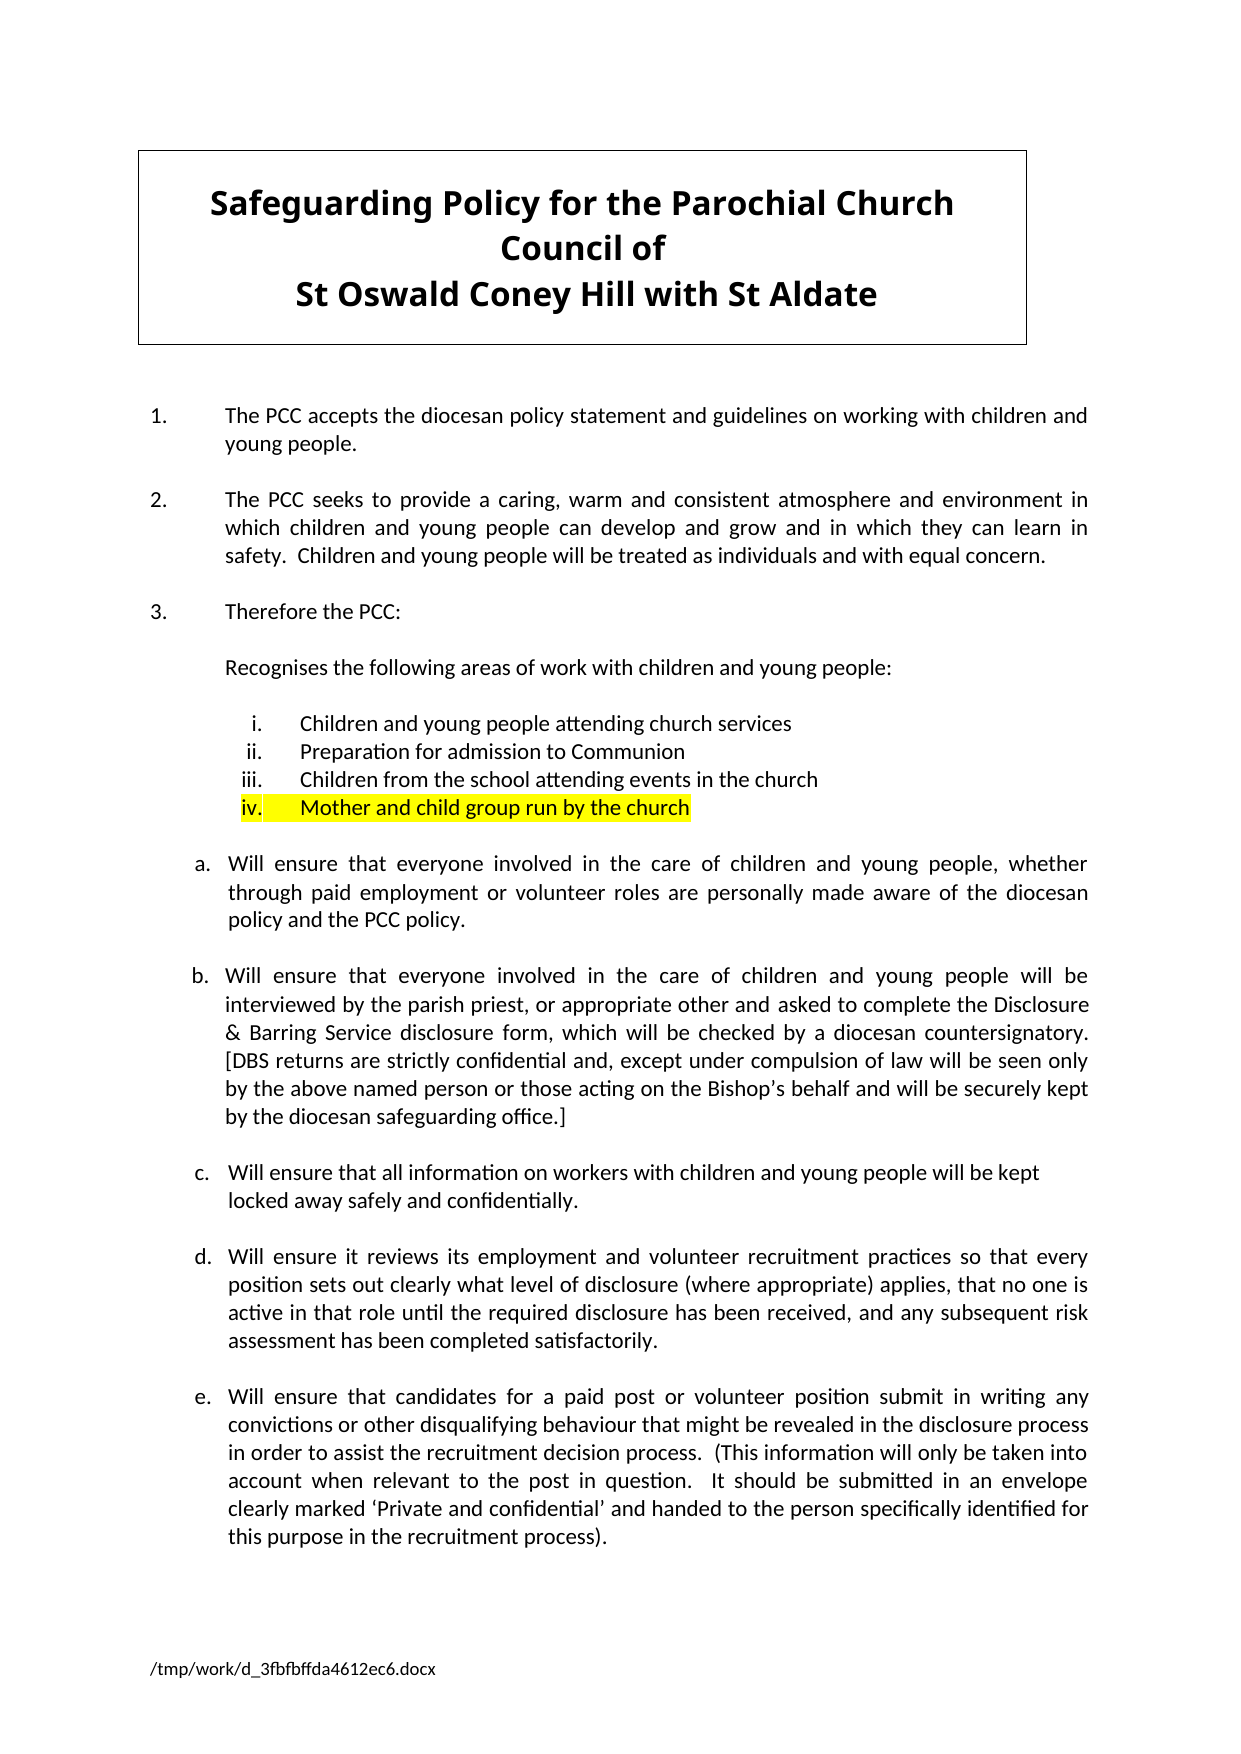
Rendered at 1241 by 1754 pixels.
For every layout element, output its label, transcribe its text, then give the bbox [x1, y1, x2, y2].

list Mother and child group run by the church [262, 793, 1090, 822]
table_header Safeguarding Policy for the Parochial Church Council of St Oswald Coney Hill with St Aldate [139, 151, 1026, 344]
list Therefore the PCC: [150, 597, 1090, 625]
list Children and young people attending church services [262, 709, 1090, 737]
list Will ensure that all information on workers with children and young people will be kept locked away safely and confidentially. [194, 1158, 1090, 1214]
list Children from the school attending events in the church [262, 766, 1090, 793]
list The PCC accepts the diocesan policy statement and guidelines on working with children and young people. [150, 401, 1090, 457]
list Will ensure it reviews its employment and volunteer recruitment practices so that every position sets out clearly what level of disclosure (where appropriate) applies, that no one is active in that role until the required disclosure has been received, and any subsequent risk assessment has been completed satisfactorily. [194, 1242, 1090, 1354]
list Will ensure that everyone involved in the care of children and young people will be interviewed by the parish priest, or appropriate other and asked to complete the Disclosure & Barring Service disclosure form, which will be checked by a diocesan countersignatory. [DBS returns are strictly confidential and, except under compulsion of law will be seen only by the above named person or those acting on the Bishop’s behalf and will be securely kept by the diocesan safeguarding office.] [191, 962, 1090, 1130]
list Preparation for admission to Communion [262, 737, 1090, 766]
list Will ensure that candidates for a paid post or volunteer position submit in writing any convictions or other disqualifying behaviour that might be revealed in the disclosure process in order to assist the recruitment decision process. (This information will only be taken into account when relevant to the post in question. It should be submitted in an envelope clearly marked ‘Private and confidential’ and handed to the person specifically identified for this purpose in the recruitment process). [194, 1382, 1090, 1550]
list The PCC seeks to provide a caring, warm and consistent atmosphere and environment in which children and young people can develop and grow and in which they can learn in safety. Children and young people will be treated as individuals and with equal concern. [150, 485, 1090, 569]
list Will ensure that everyone involved in the care of children and young people, whether through paid employment or volunteer roles are personally made aware of the diocesan policy and the PCC policy. [194, 849, 1090, 934]
text Recognises the following areas of work with children and young people: [150, 653, 1090, 681]
